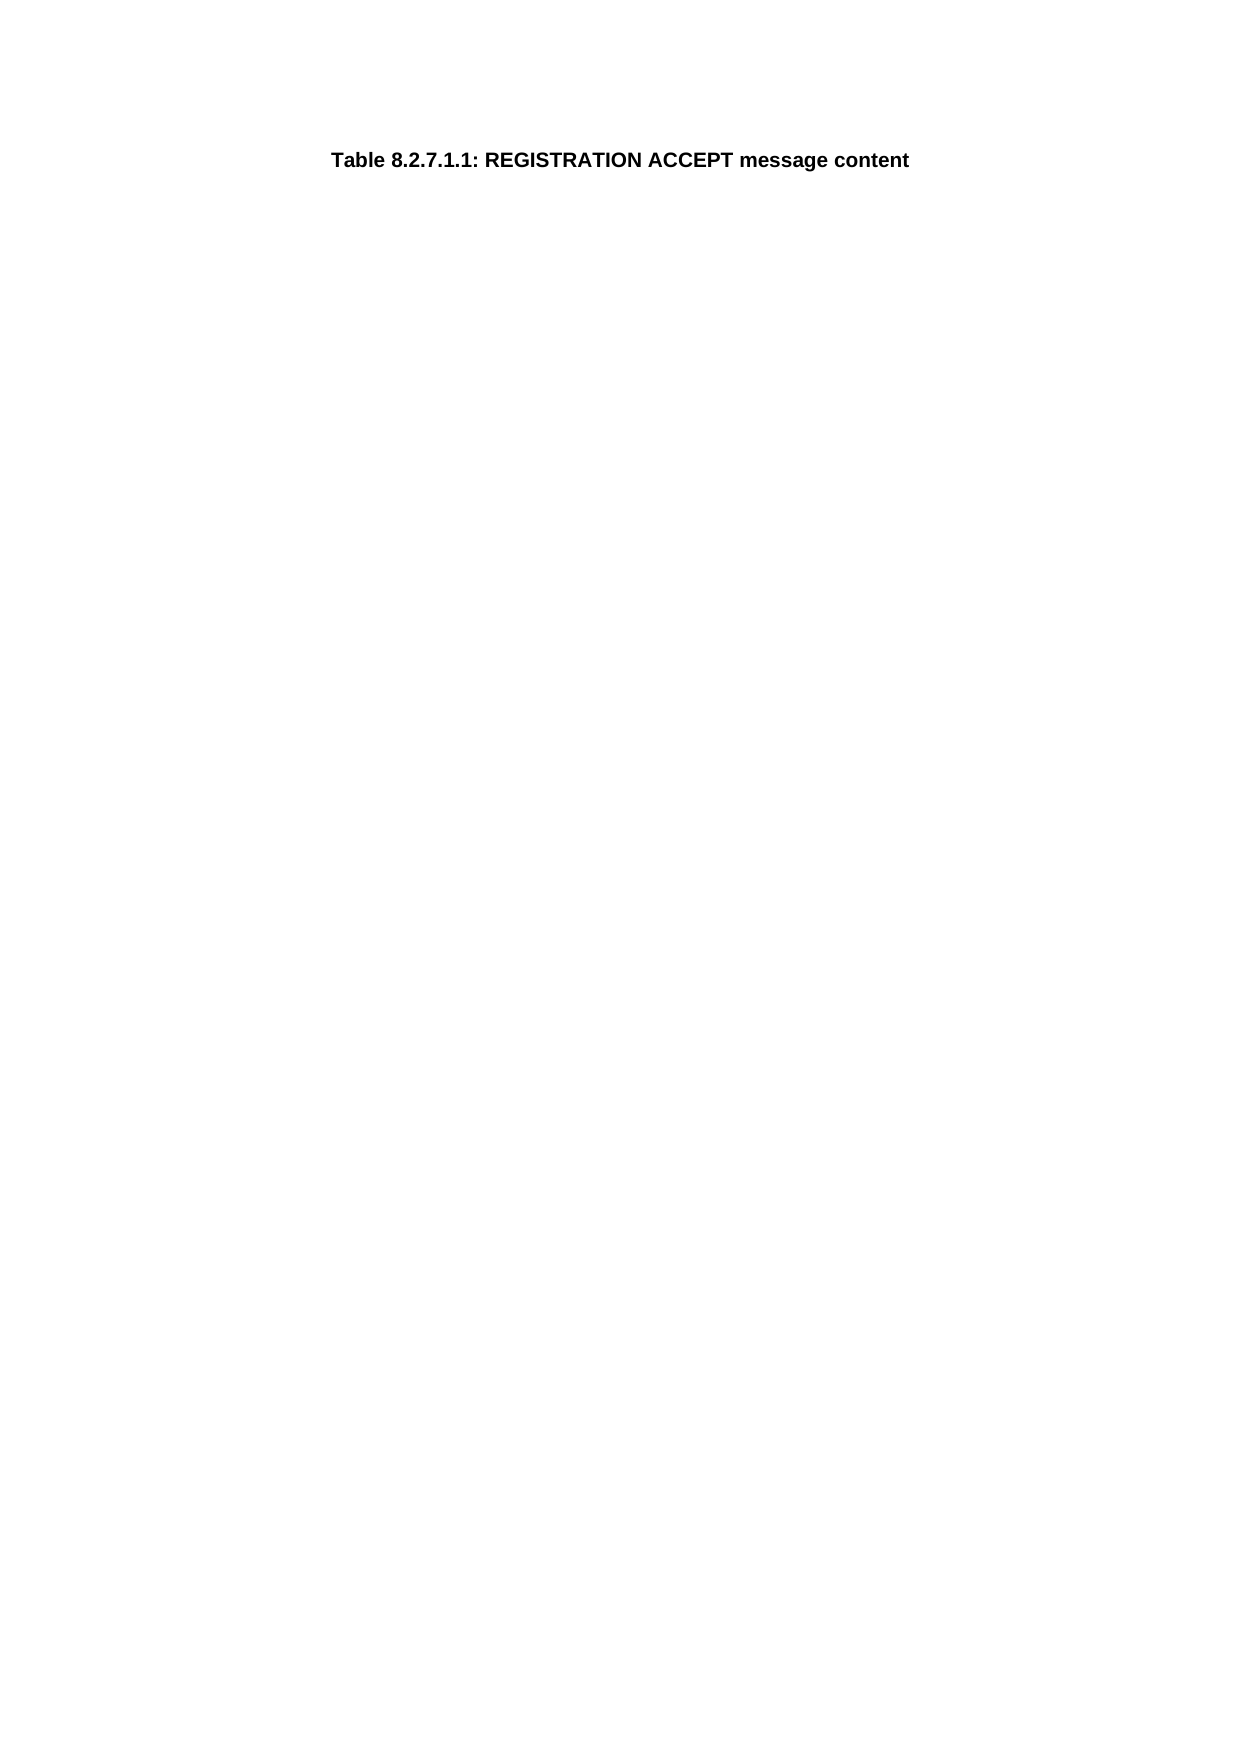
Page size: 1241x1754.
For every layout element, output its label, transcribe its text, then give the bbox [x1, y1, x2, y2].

text Table 8.2.7.1.1: REGISTRATION ACCEPT message content [118, 148, 1122, 172]
